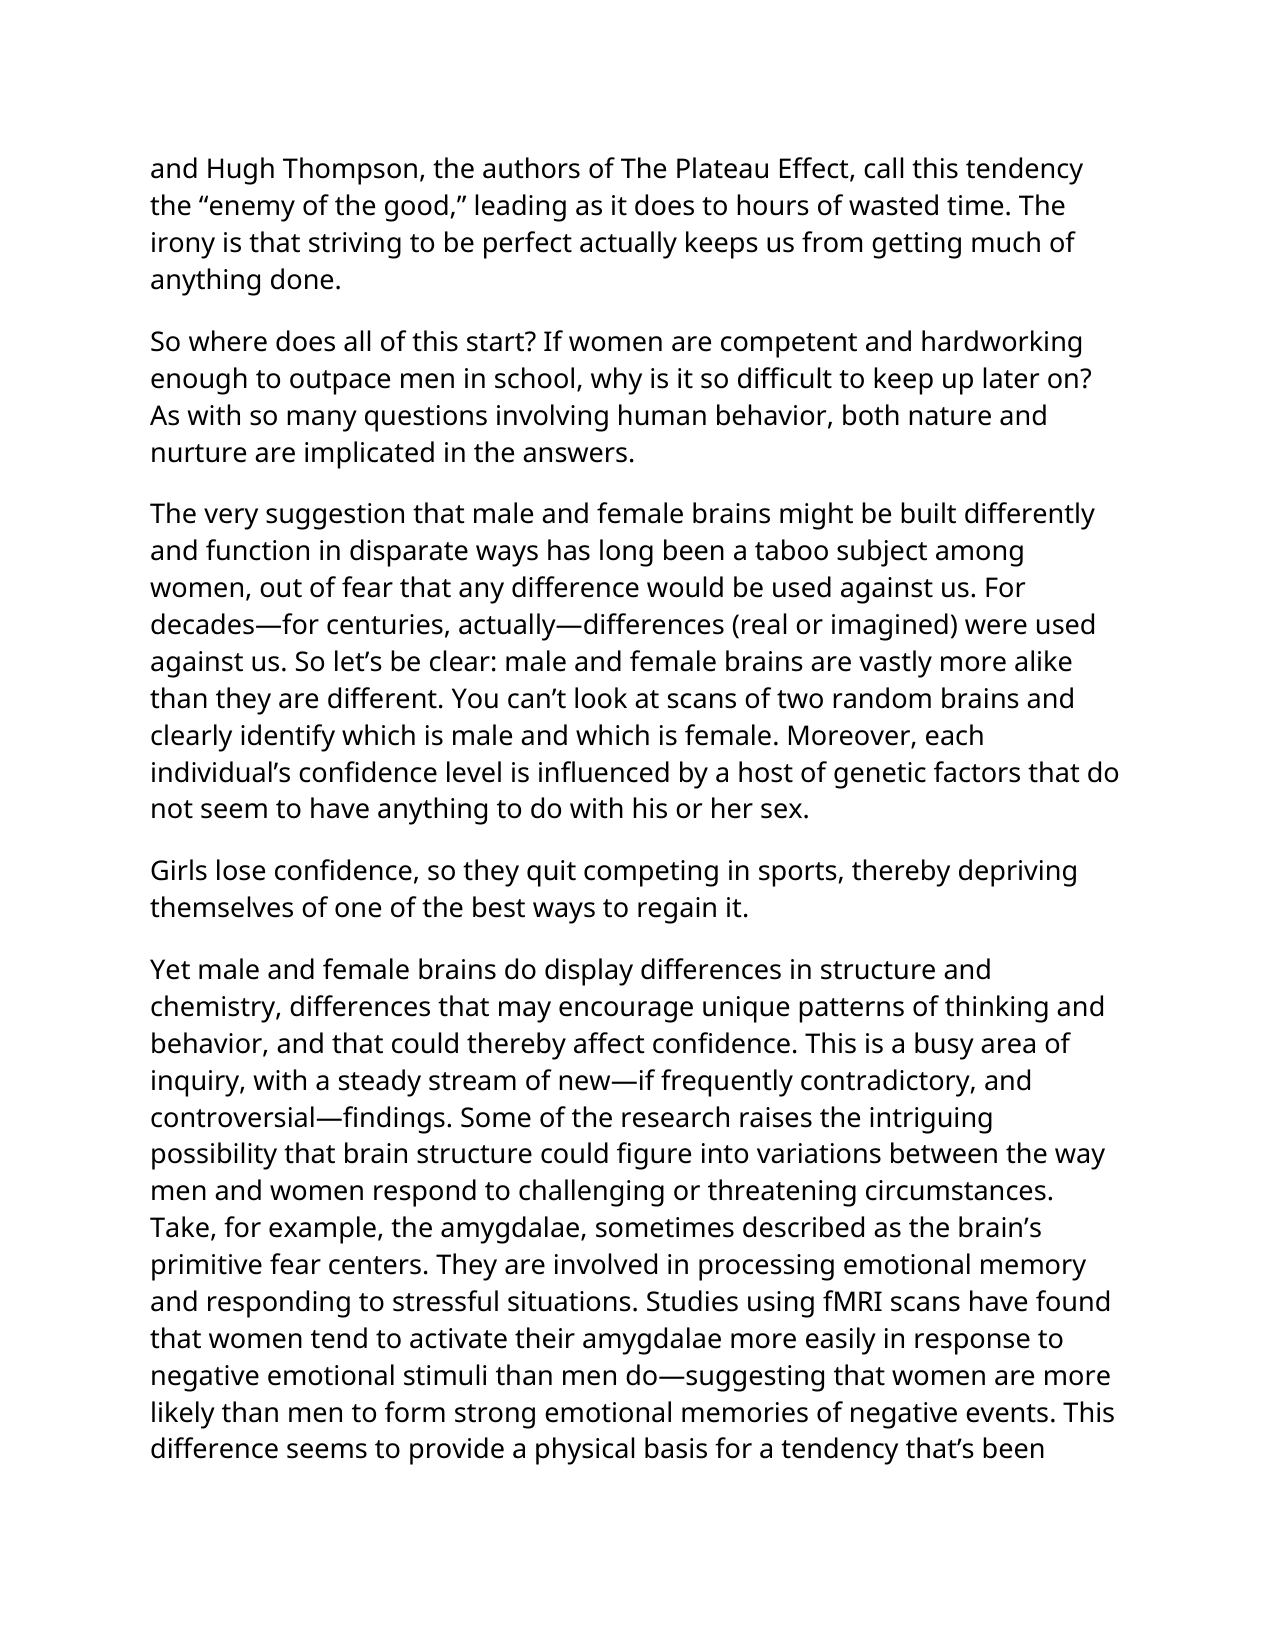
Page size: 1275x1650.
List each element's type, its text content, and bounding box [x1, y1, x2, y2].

text Girls lose confidence, so they quit competing in sports, thereby depriving themselves of one of the best ways to regain it. [150, 852, 1125, 926]
text The very suggestion that male and female brains might be built differently and function in disparate ways has long been a taboo subject among women, out of fear that any difference would be used against us. For decades—for centuries, actually—differences (real or imagined) were used against us. So let’s be clear: male and female brains are vastly more alike than they are different. You can’t look at scans of two random brains and clearly identify which is male and which is female. Moreover, each individual’s confidence level is influenced by a host of genetic factors that do not seem to have anything to do with his or her sex. [150, 495, 1125, 827]
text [150, 150, 1125, 297]
text So where does all of this start? If women are competent and hardworking enough to outpace men in school, why is it so difficult to keep up later on? As with so many questions involving human behavior, both nature and nurture are implicated in the answers. [150, 322, 1125, 470]
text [150, 951, 1125, 1467]
